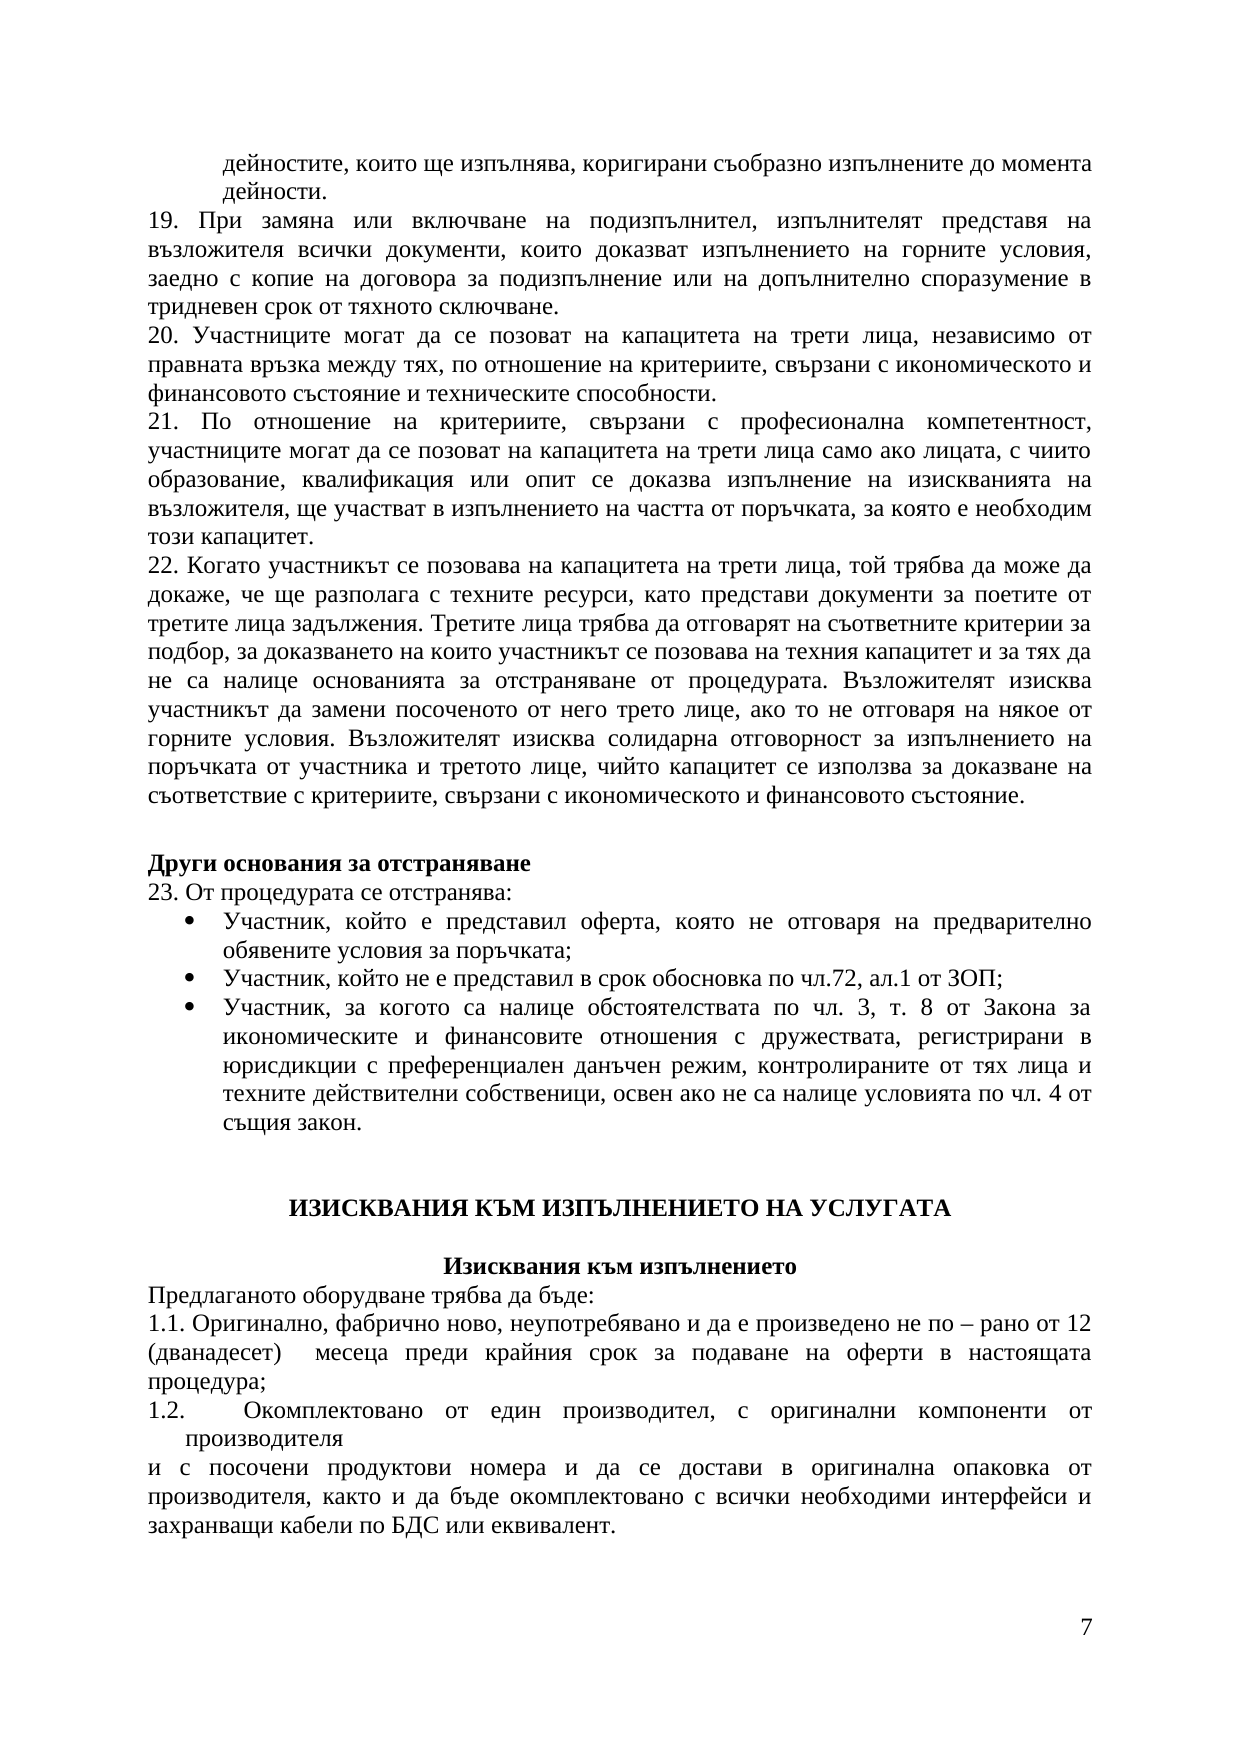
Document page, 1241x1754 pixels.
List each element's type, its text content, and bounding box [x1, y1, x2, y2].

list Участник, за когото са налице обстоятелствата по чл. 3, т. 8 от Закона за икономическите и финансовите отношения с дружествата, регистрирани в юрисдикции с преференциален данъчен режим, контролираните от тях лица и техните действителни собственици, освен ако не са налице условията по чл. 4 от същия закон. [185, 992, 1093, 1136]
text ИЗИСКВАНИЯ към изпълнението на УСЛУГАТА [148, 1193, 1093, 1222]
text Изисквания към изпълнението [148, 1251, 1093, 1280]
text Предлаганото оборудване трябва да бъде: [148, 1280, 1093, 1308]
text 20. Участниците могат да се позоват на капацитета на трети лица, независимо от правната връзка между тях, по отношение на критериите, свързани с икономическото и финансовото състояние и техническите способности. [148, 320, 1093, 406]
list Участник, който не е представил в срок обосновка по чл.72, ал.1 от ЗОП; [185, 963, 1093, 992]
text 19. При замяна или включване на подизпълнител, изпълнителят представя на възложителя всички документи, които доказват изпълнението на горните условия, заедно с копие на договора за подизпълнение или на допълнително споразумение в тридневен срок от тяхното сключване. [148, 205, 1093, 320]
text и с посочени продуктови номера и да се достави в оригинална опаковка от производителя, както и да бъде окомплектовано с всички необходими интерфейси и захранващи кабели по БДС или еквивалент. [148, 1452, 1093, 1538]
text Други основания за отстраняване [148, 848, 1093, 877]
list Окомплектовано от един производител, с оригинални компоненти от производителя [148, 1395, 1093, 1452]
text 1.1. Оригинално, фабрично ново, неупотребявано и да е произведено не по – рано от 12 (дванадесет) месеца преди крайния срок за подаване на оферти в настоящата процедура; [148, 1308, 1093, 1395]
text 22. Когато участникът се позовава на капацитета на трети лица, той трябва да може да докаже, че ще разполага с техните ресурси, като представи документи за поетите от третите лица задължения. Третите лица трябва да отговарят на съответните критерии за подбор, за доказването на които участникът се позовава на техния капацитет и за тях да не са налице основанията за отстраняване от процедурата. Възложителят изисква участникът да замени посоченото от него трето лице, ако то не отговаря на някое от горните условия. Възложителят изисква солидарна отговорност за изпълнението на поръчката от участника и третото лице, чийто капацитет се използва за доказване на съответствие с критериите, свързани с икономическото и финансовото състояние. [148, 550, 1093, 809]
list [185, 148, 1093, 205]
text 23. От процедурата се отстранява: [148, 877, 1093, 906]
list Участник, който е представил оферта, която не отговаря на предварително обявените условия за поръчката; [185, 906, 1093, 963]
text 21. По отношение на критериите, свързани с професионална компетентност, участниците могат да се позоват на капацитета на трети лица само ако лицата, с чиито образование, квалификация или опит се доказва изпълнение на изискванията на възложителя, ще участват в изпълнението на частта от поръчката, за която е необходим този капацитет. [148, 406, 1093, 550]
